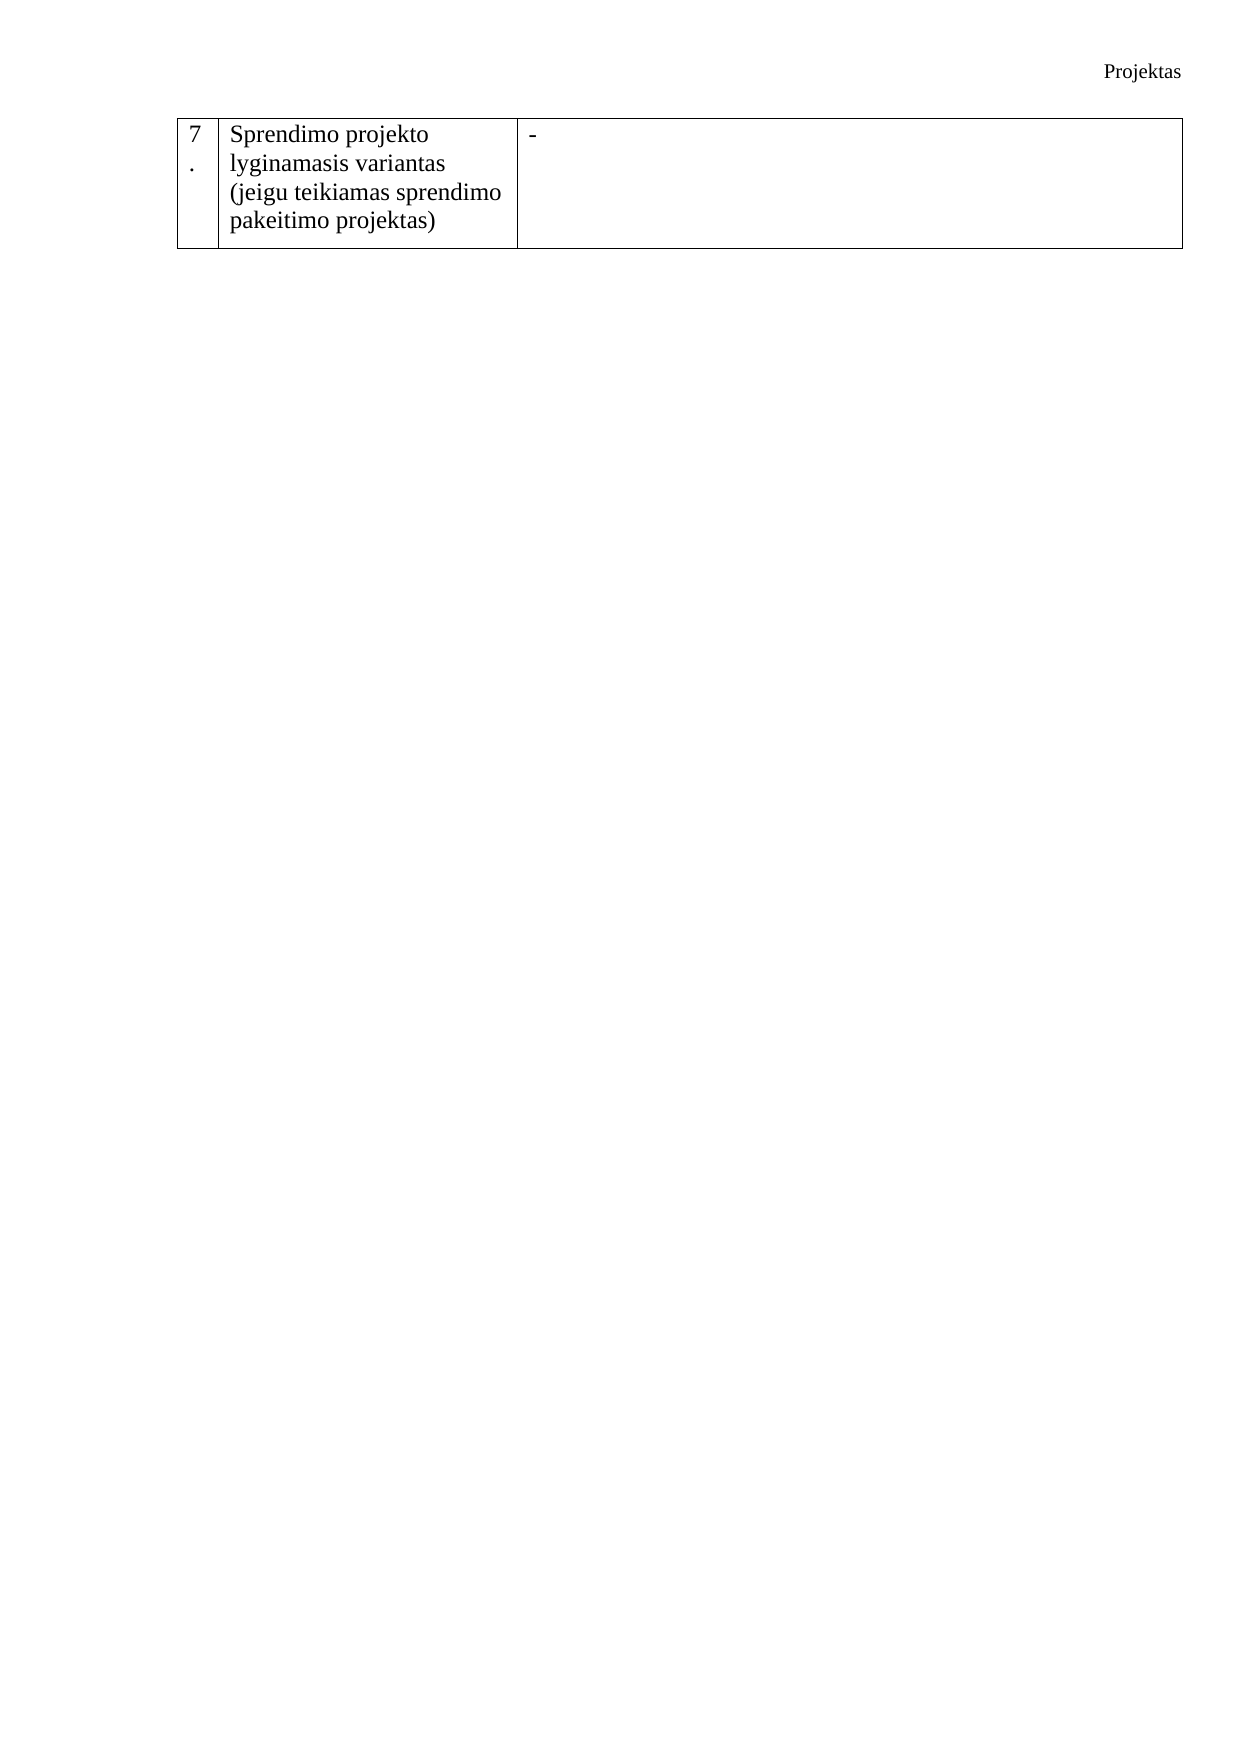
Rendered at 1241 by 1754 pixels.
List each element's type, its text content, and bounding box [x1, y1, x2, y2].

table_cell - [518, 119, 1182, 248]
table_cell Sprendimo projekto lyginamasis variantas (jeigu teikiamas sprendimo pakeitimo projektas) [219, 119, 517, 248]
table_cell 7. [178, 119, 218, 248]
